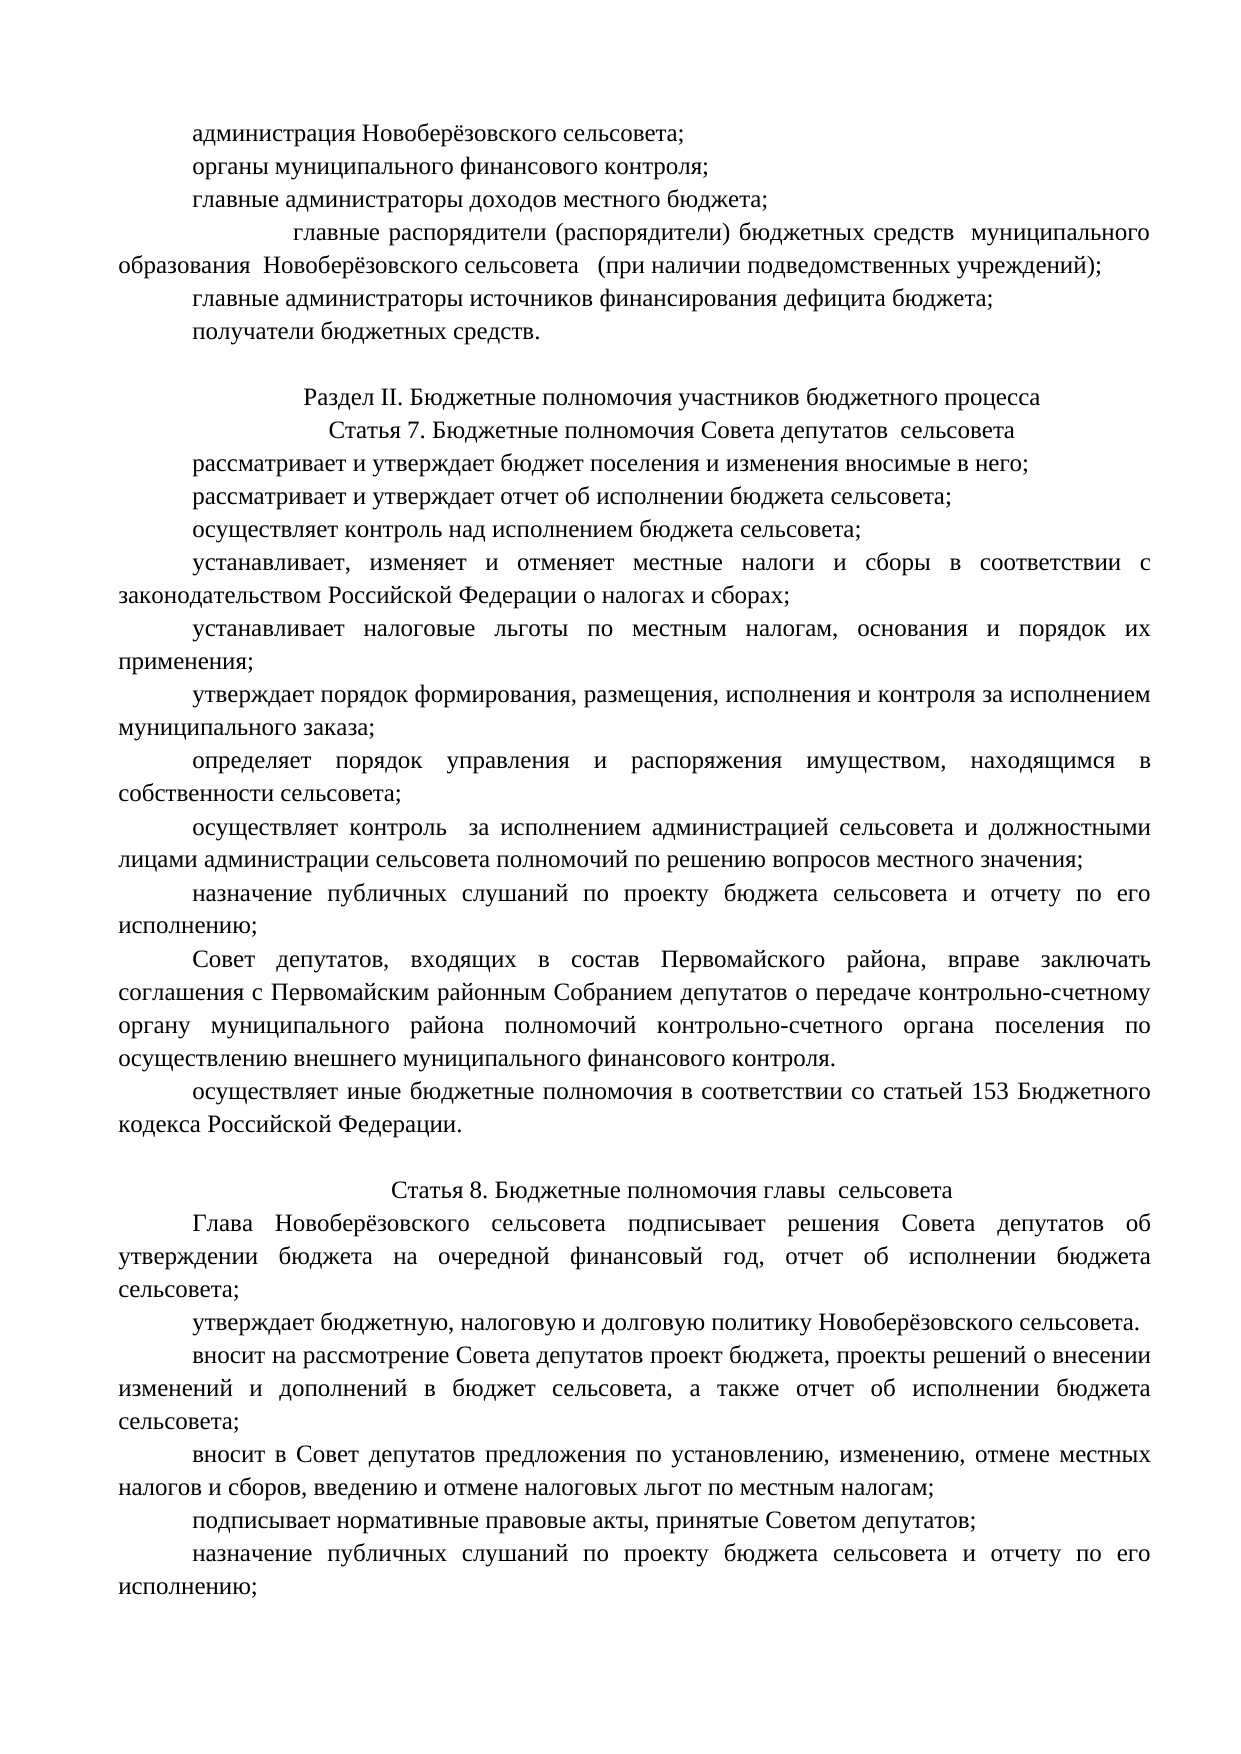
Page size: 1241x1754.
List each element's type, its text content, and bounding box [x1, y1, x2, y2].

text назначение публичных слушаний по проекту бюджета сельсовета и отчету по его исполнению; [118, 878, 1152, 939]
text Раздел II. Бюджетные полномочия участников бюджетного процесса [118, 382, 1152, 411]
text главные распорядители (распорядители) бюджетных средств муниципального образования Новоберёзовского сельсовета (при наличии подведомственных учреждений); [118, 217, 1152, 279]
text рассматривает и утверждает отчет об исполнении бюджета сельсовета; [118, 481, 1152, 510]
text назначение публичных слушаний по проекту бюджета сельсовета и отчету по его исполнению; [118, 1538, 1152, 1600]
text получатели бюджетных средств. [118, 316, 1152, 345]
text устанавливает, изменяет и отменяет местные налоги и сборы в соответствии с законодательством Российской Федерации о налогах и сборах; [118, 547, 1152, 609]
text главные администраторы источников финансирования дефицита бюджета; [118, 283, 1152, 312]
text осуществляет контроль над исполнением бюджета сельсовета; [118, 514, 1152, 543]
text подписывает нормативные правовые акты, принятые Советом депутатов; [118, 1505, 1152, 1534]
text администрация Новоберёзовского сельсовета; [118, 118, 1152, 147]
text Совет депутатов, входящих в состав Первомайского района, вправе заключать соглашения с Первомайским районным Собранием депутатов о передаче контрольно-счетному органу муниципального района полномочий контрольно-счетного органа поселения по осуществлению внешнего муниципального финансового контроля. [118, 944, 1152, 1071]
text органы муниципального финансового контроля; [118, 151, 1152, 180]
text устанавливает налоговые льготы по местным налогам, основания и порядок их применения; [118, 613, 1152, 675]
text утверждает бюджетную, налоговую и долговую политику Новоберёзовского сельсовета. [118, 1307, 1152, 1336]
text главные администраторы доходов местного бюджета; [118, 184, 1152, 213]
text вносит в Совет депутатов предложения по установлению, изменению, отмене местных налогов и сборов, введению и отмене налоговых льгот по местным налогам; [118, 1439, 1152, 1501]
text осуществляет иные бюджетные полномочия в соответствии со статьей 153 Бюджетного кодекса Российской Федерации. [118, 1076, 1152, 1137]
text вносит на рассмотрение Совета депутатов проект бюджета, проекты решений о внесении изменений и дополнений в бюджет сельсовета, а также отчет об исполнении бюджета сельсовета; [118, 1340, 1152, 1435]
text утверждает порядок формирования, размещения, исполнения и контроля за исполнением муниципального заказа; [118, 679, 1152, 741]
text осуществляет контроль за исполнением администрацией сельсовета и должностными лицами администрации сельсовета полномочий по решению вопросов местного значения; [118, 812, 1152, 873]
text определяет порядок управления и распоряжения имуществом, находящимся в собственности сельсовета; [118, 746, 1152, 807]
text рассматривает и утверждает бюджет поселения и изменения вносимые в него; [118, 448, 1152, 477]
text Статья 7. Бюджетные полномочия Совета депутатов сельсовета [118, 415, 1152, 444]
text Глава Новоберёзовского сельсовета подписывает решения Совета депутатов об утверждении бюджета на очередной финансовый год, отчет об исполнении бюджета сельсовета; [118, 1208, 1152, 1303]
text Статья 8. Бюджетные полномочия главы сельсовета [118, 1175, 1152, 1203]
